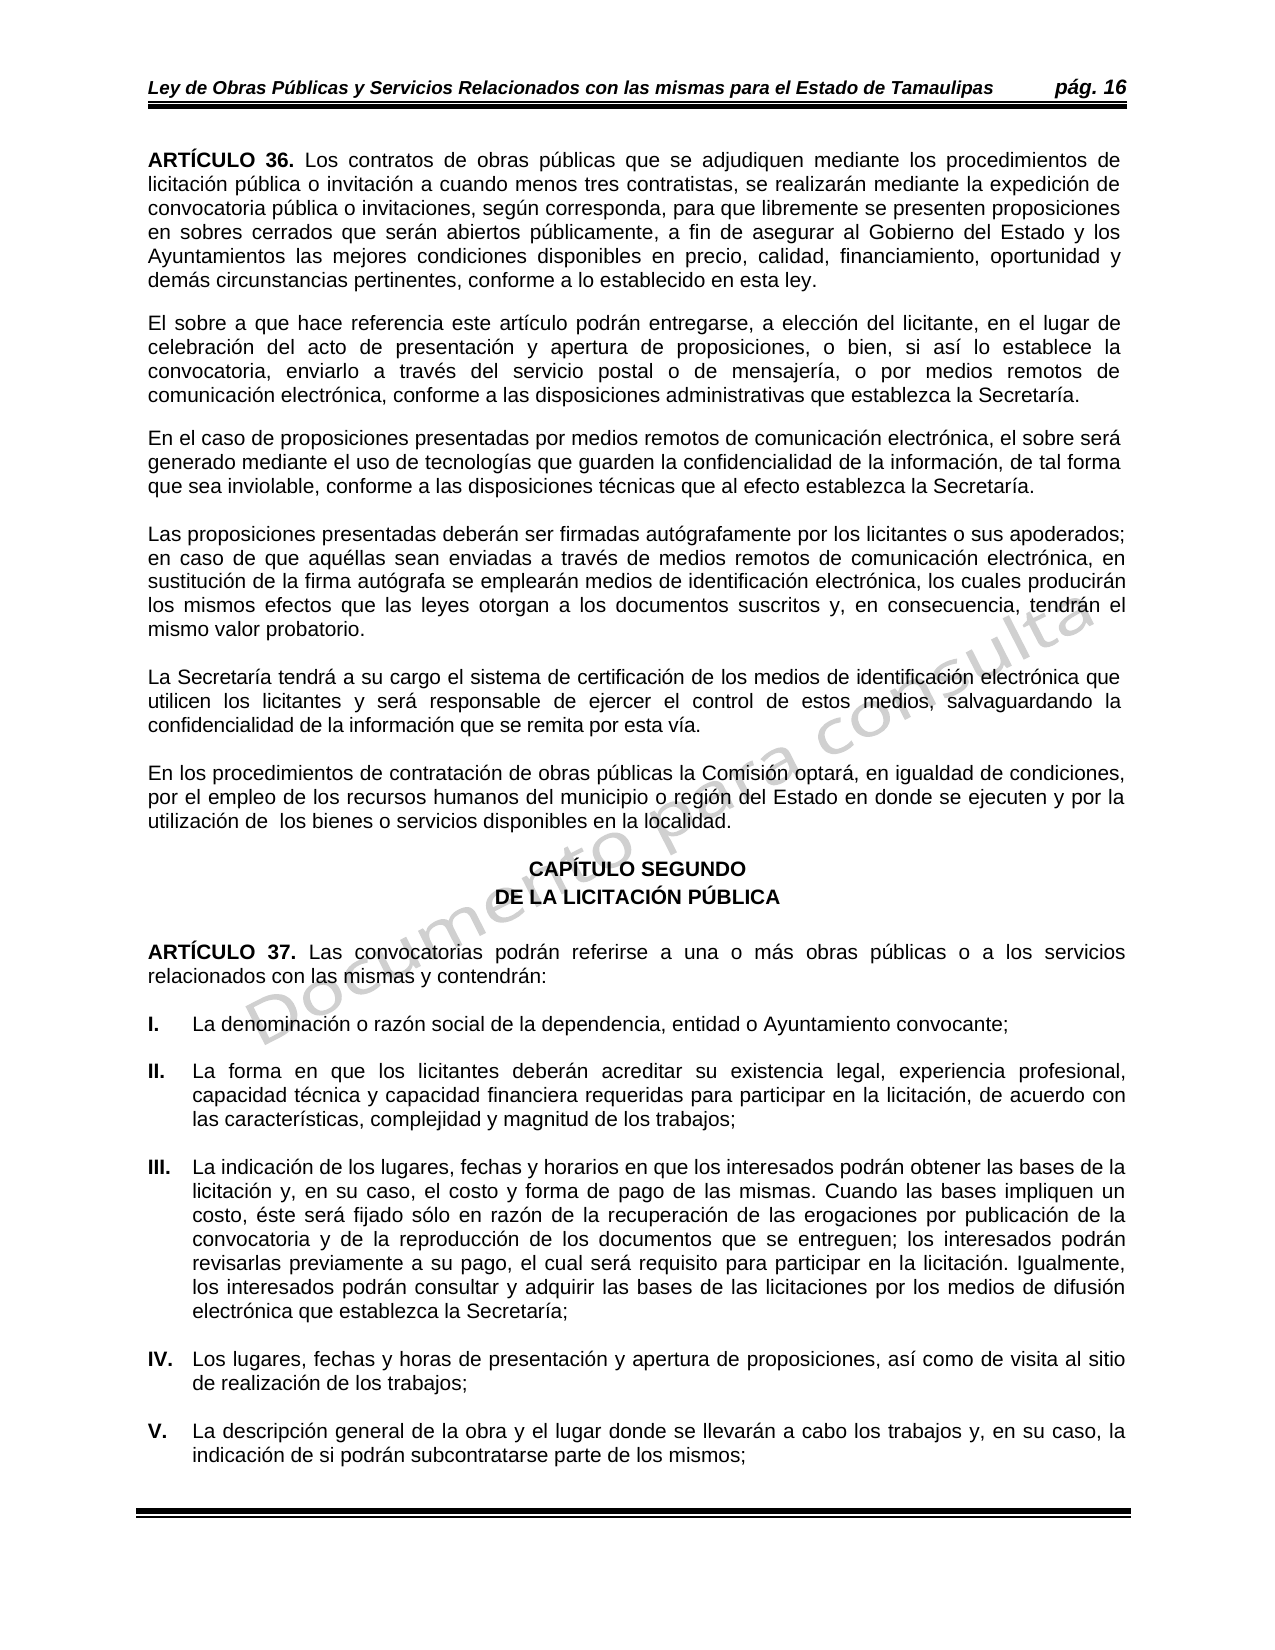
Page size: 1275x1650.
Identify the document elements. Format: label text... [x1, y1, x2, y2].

list La descripción general de la obra y el lugar donde se llevarán a cabo los trabajos y, en su caso, la indicación de si podrán subcontratarse parte de los mismos; [148, 1419, 1127, 1467]
text El sobre a que hace referencia este artículo podrán entregarse, a elección del licitante, en el lugar de celebración del acto de presentación y apertura de proposiciones, o bien, si así lo establece la convocatoria, enviarlo a través del servicio postal o de mensajería, o por medios remotos de comunicación electrónica, conforme a las disposiciones administrativas que establezca [148, 311, 1122, 406]
text Las proposiciones presentadas deberán ser firmadas autógrafamente por los licitantes o sus apoderados; en caso de que aquéllas sean enviadas a través de medios remotos de comunicación electrónica, en sustitución de la firma autógrafa se emplearán medios de identificación electrónica, los cuales producirán los mismos efectos que las leyes otorgan a los documentos suscritos y, en consecuencia, tendrán el mismo valor probatorio. [148, 521, 1127, 641]
list Los lugares, fechas y horas de presentación y apertura de proposiciones, así como de visita al sitio de realización de los trabajos; [148, 1347, 1127, 1395]
text DE LA LICITACIÓN PÚBLICA [148, 884, 1127, 908]
text ARTÍCULO 36. Los contratos de obras públicas que se adjudiquen mediante los procedimientos de licitación pública o invitación a cuando menos tres contratistas, se realizarán mediante la expedición de convocatoria pública o invitaciones, según corresponda, para que libremente se presenten proposiciones en sobres cerrados que serán abiertos públicamente, a fin de asegurar al Gobierno del Estado y los Ayuntamientos las mejores condiciones disponibles en precio, calidad, financiamiento, oportunidad y demás circunstancias pertinentes, conforme a lo establecido en esta ley. [148, 148, 1122, 291]
text En los procedimientos de contratación de obras públicas la Comisión optará, en igualdad de condiciones, por el empleo de los recursos humanos del municipio o región del Estado en donde se ejecuten y por la utilización de los bienes o servicios disponibles en la localidad. [148, 761, 1127, 833]
text ARTÍCULO 37. Las convocatorias podrán referirse a una o más obras públicas o a los servicios relacionados con las mismas y contendrán: [148, 939, 1127, 987]
text tendrá a su cargo el sistema de certificación de los medios de identificación electrónica que utilicen los licitantes y será responsable de ejercer el control de estos medios, salvaguardando la confidencialidad de la información que se remita por esta vía. [148, 665, 1122, 737]
list La denominación o razón social de la dependencia, entidad o Ayuntamiento convocante; [148, 1011, 1127, 1035]
list La forma en que los licitantes deberán acreditar su existencia legal, experiencia profesional, capacidad técnica y capacidad financiera requeridas para participar en la licitación, de acuerdo con las características, complejidad y magnitud de los trabajos; [148, 1059, 1127, 1131]
text En el caso de proposiciones presentadas por medios remotos de comunicación electrónica, el sobre será generado mediante el uso de tecnologías que guarden la confidencialidad de la información, de tal forma que sea inviolable, conforme a las disposiciones técnicas que al efecto establezca la Secretaría. [148, 426, 1122, 497]
list La indicación de los lugares, fechas y horarios en que los interesados podrán obtener las bases de la licitación y, en su caso, el costo y forma de pago de las mismas. Cuando las bases impliquen un costo, éste será fijado sólo en razón de la recuperación de las erogaciones por publicación de la convocatoria y de la reproducción de los documentos que se entreguen; los interesados podrán revisarlas previamente a su pago, el cual será requisito para participar en la licitación. Igualmente, los interesados podrán consultar y adquirir las bases de las licitaciones por los medios de difusión electrónica que establezca la Secretaría; [148, 1155, 1127, 1323]
text CAPÍTULO SEGUNDO [148, 857, 1127, 881]
